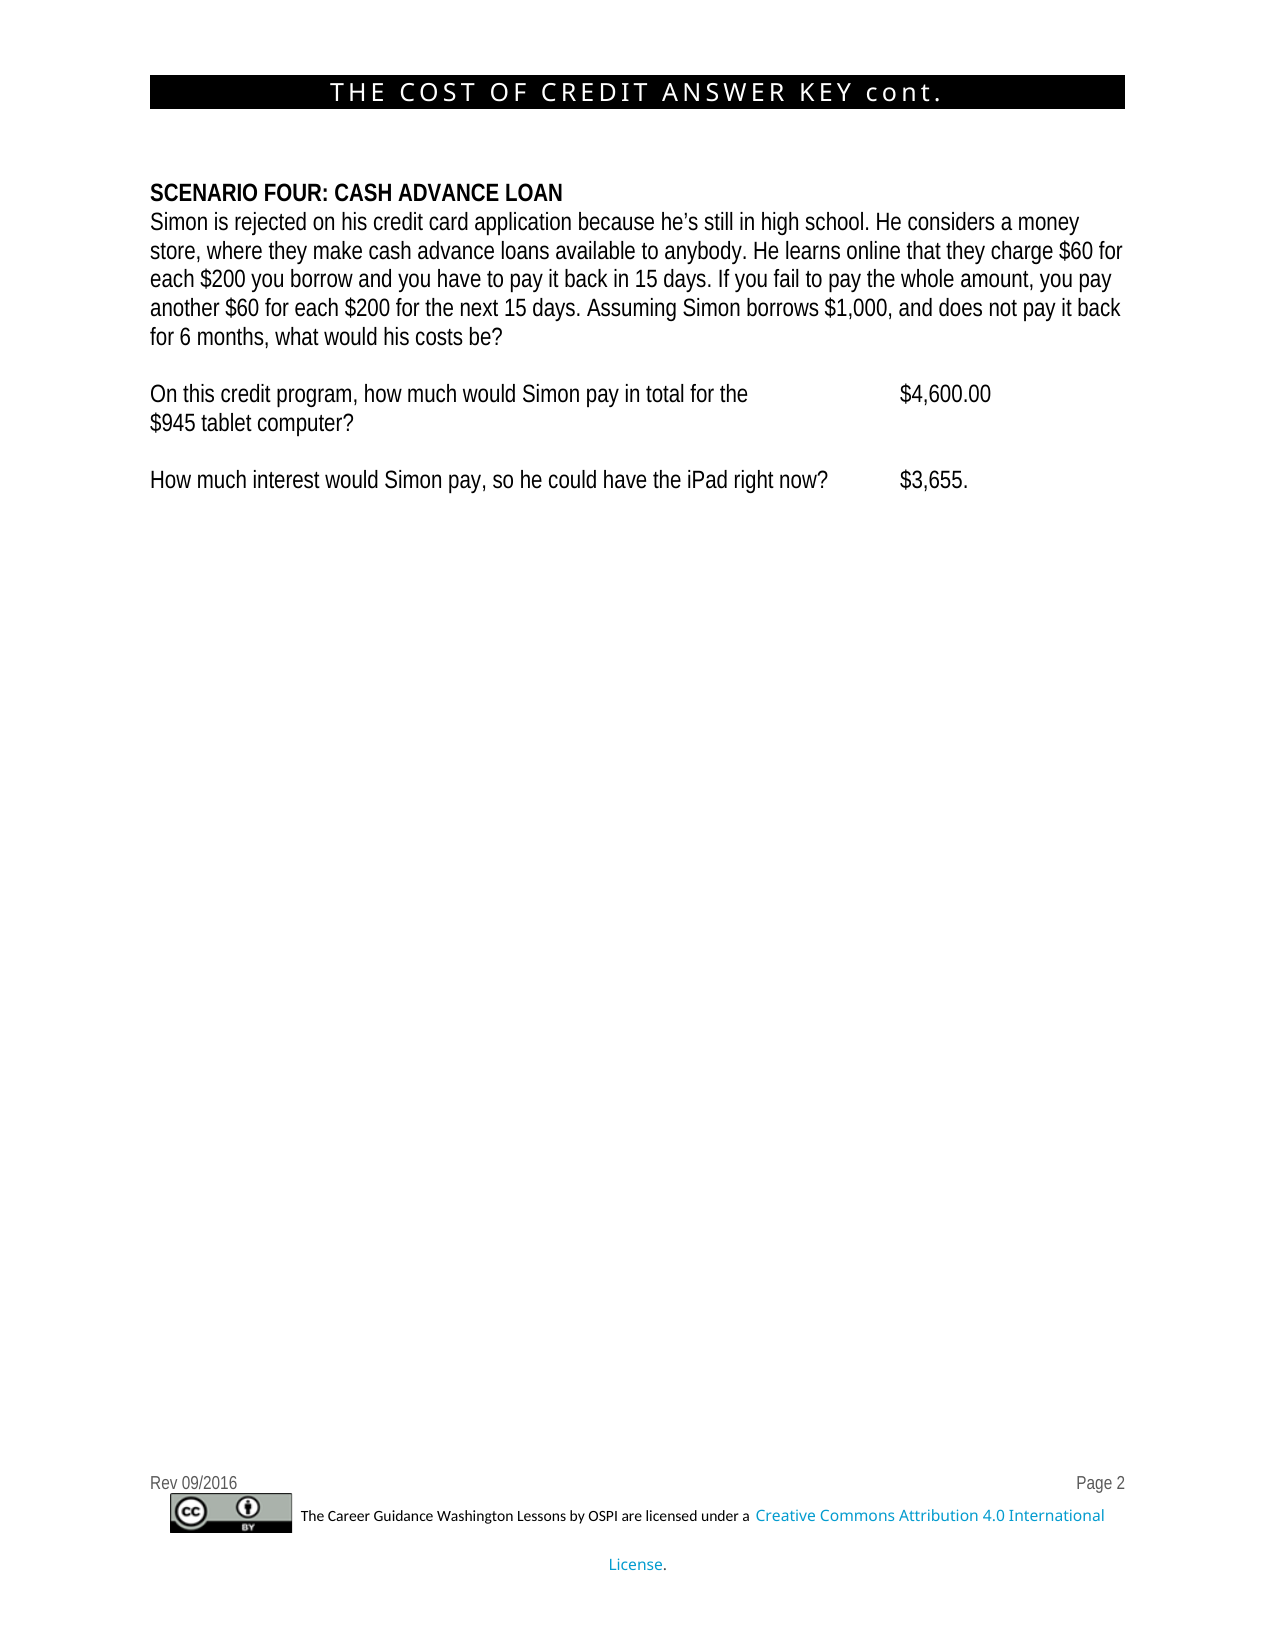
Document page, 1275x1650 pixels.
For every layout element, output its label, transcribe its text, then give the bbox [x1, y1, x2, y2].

text On this credit program, how much would Simon pay in total for the $4,600.00 [150, 379, 1125, 408]
text SCENARIO FOUR: CASH ADVANCE LOAN [150, 178, 1125, 207]
picture [170, 1493, 293, 1533]
picture [1045, 1512, 1050, 1521]
picture [854, 1512, 859, 1521]
picture [1023, 1511, 1028, 1521]
picture [909, 1511, 915, 1518]
text $945 tablet computer? [150, 408, 1125, 436]
picture [931, 1509, 936, 1521]
text How much interest would Simon pay, so he could have the iPad right now? $3,655. [150, 465, 1125, 493]
picture [982, 1511, 991, 1521]
text Simon is rejected on his credit card application because he’s still in high school. He considers a money store, where they make cash advance loans available to anybody. He learns online that they charge $60 for each $200 you borrow and you have to pay it back in 15 days. If you fail to pay the whole amount, you pay another $60 for each $200 for the next 15 days. Assuming Simon borrows $1,000, and does not pay it back for 6 months, what would his costs be? [150, 207, 1125, 350]
